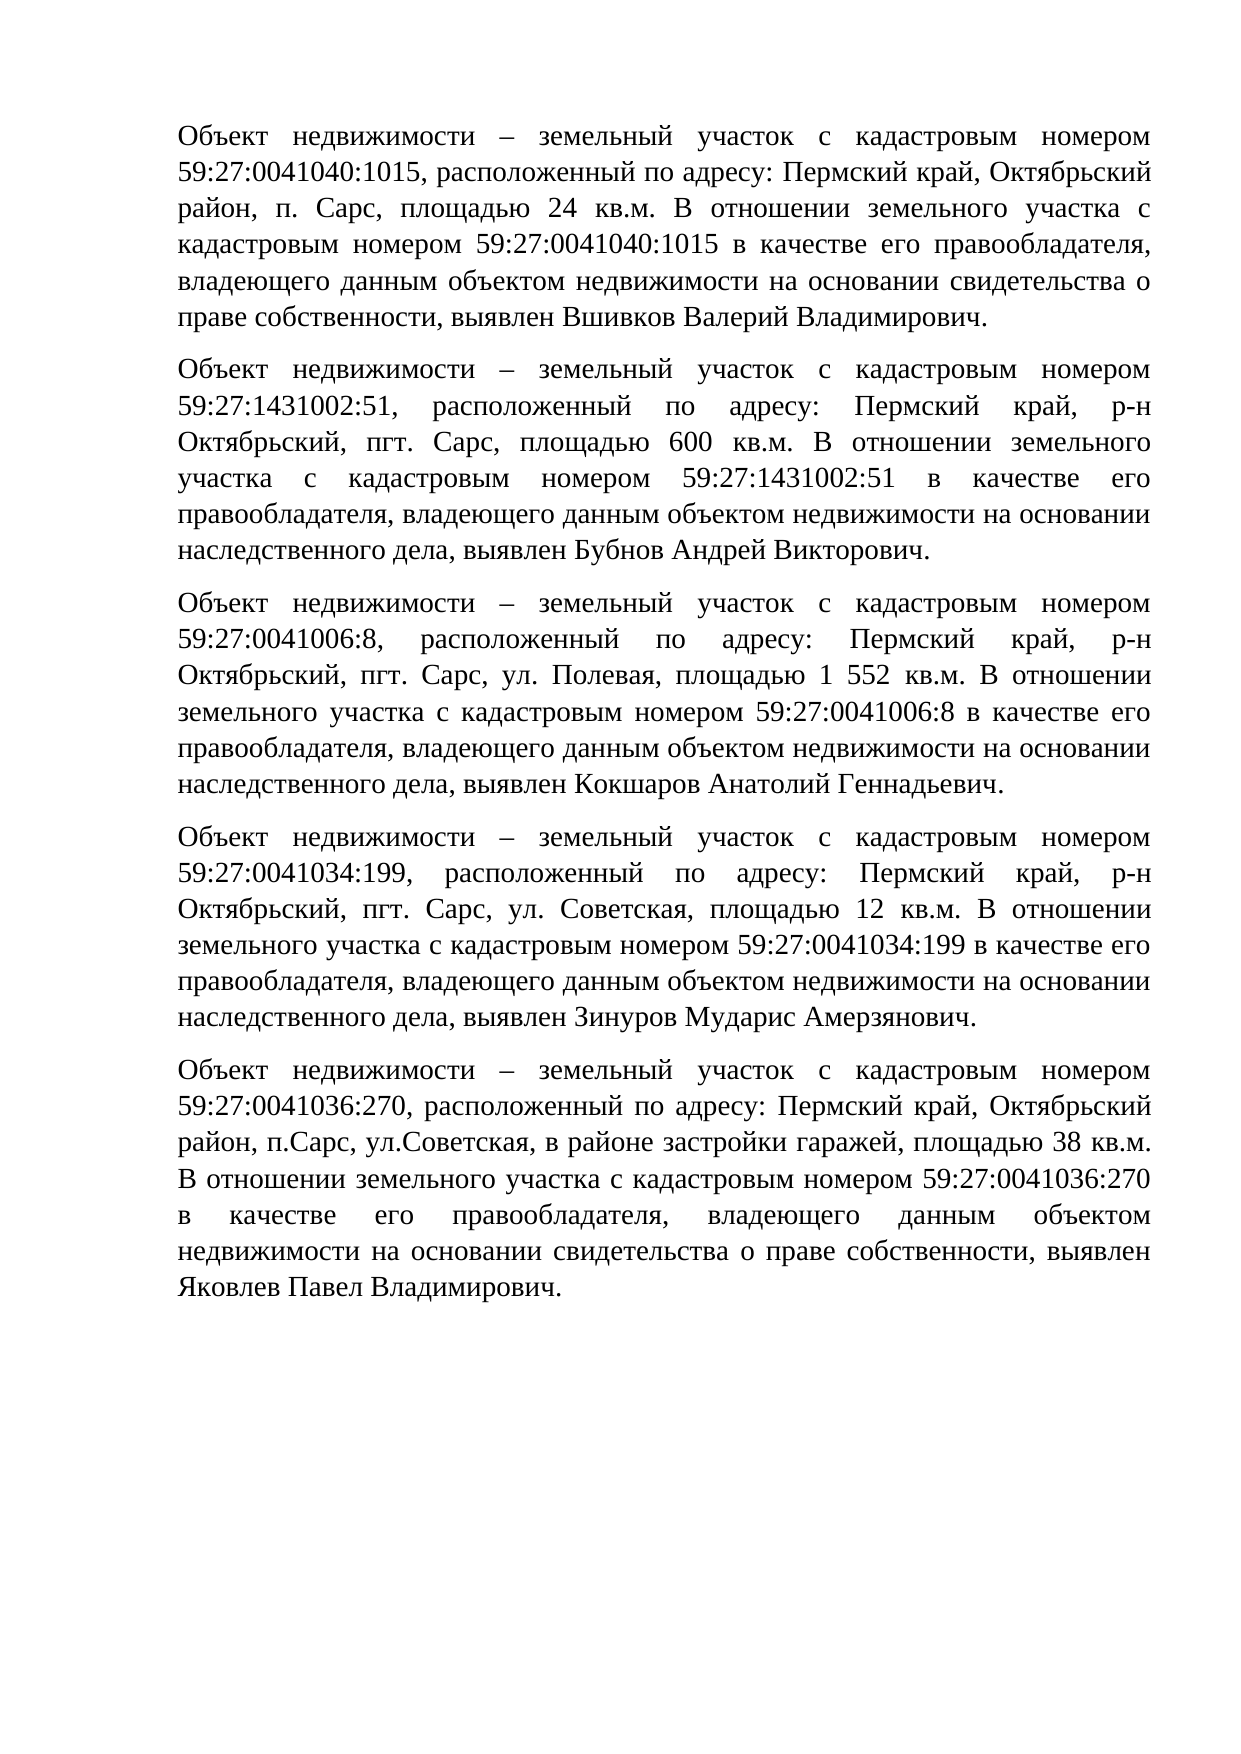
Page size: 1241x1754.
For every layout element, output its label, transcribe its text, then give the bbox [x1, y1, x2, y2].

text Объект недвижимости – земельный участок с кадастровым номером 59:27:0041006:8, расположенный по адресу: Пермский край, р-н Октябрьский, пгт. Сарс, ул. Полевая, площадью 1 552 кв.м. В отношении земельного участка с кадастровым номером 59:27:0041006:8 в качестве его правообладателя, владеющего данным объектом недвижимости на основании наследственного дела, выявлен Кокшаров Анатолий Геннадьевич. [177, 585, 1152, 799]
text Объект недвижимости – земельный участок с кадастровым номером 59:27:1431002:51, расположенный по адресу: Пермский край, р-н Октябрьский, пгт. Сарс, площадью 600 кв.м. В отношении земельного участка с кадастровым номером 59:27:1431002:51 в качестве его правообладателя, владеющего данным объектом недвижимости на основании наследственного дела, выявлен Бубнов Андрей Викторович. [177, 352, 1152, 566]
text Объект недвижимости – земельный участок с кадастровым номером 59:27:0041040:1015, расположенный по адресу: Пермский край, Октябрьский район, п. Сарс, площадью 24 кв.м. В отношении земельного участка с кадастровым номером 59:27:0041040:1015 в качестве его правообладателя, владеющего данным объектом недвижимости на основании свидетельства о праве собственности, выявлен Вшивков Валерий Владимирович. [177, 118, 1152, 332]
text Объект недвижимости – земельный участок с кадастровым номером 59:27:0041036:270, расположенный по адресу: Пермский край, Октябрьский район, п.Сарс, ул.Советская, в районе застройки гаражей, площадью 38 кв.м. В отношении земельного участка с кадастровым номером 59:27:0041036:270 в качестве его правообладателя, владеющего данным объектом недвижимости на основании свидетельства о праве собственности, выявлен Яковлев Павел Владимирович. [177, 1052, 1152, 1303]
text Объект недвижимости – земельный участок с кадастровым номером 59:27:0041034:199, расположенный по адресу: Пермский край, р-н Октябрьский, пгт. Сарс, ул. Советская, площадью 12 кв.м. В отношении земельного участка с кадастровым номером 59:27:0041034:199 в качестве его правообладателя, владеющего данным объектом недвижимости на основании наследственного дела, выявлен Зинуров Мударис Амерзянович. [177, 819, 1152, 1033]
